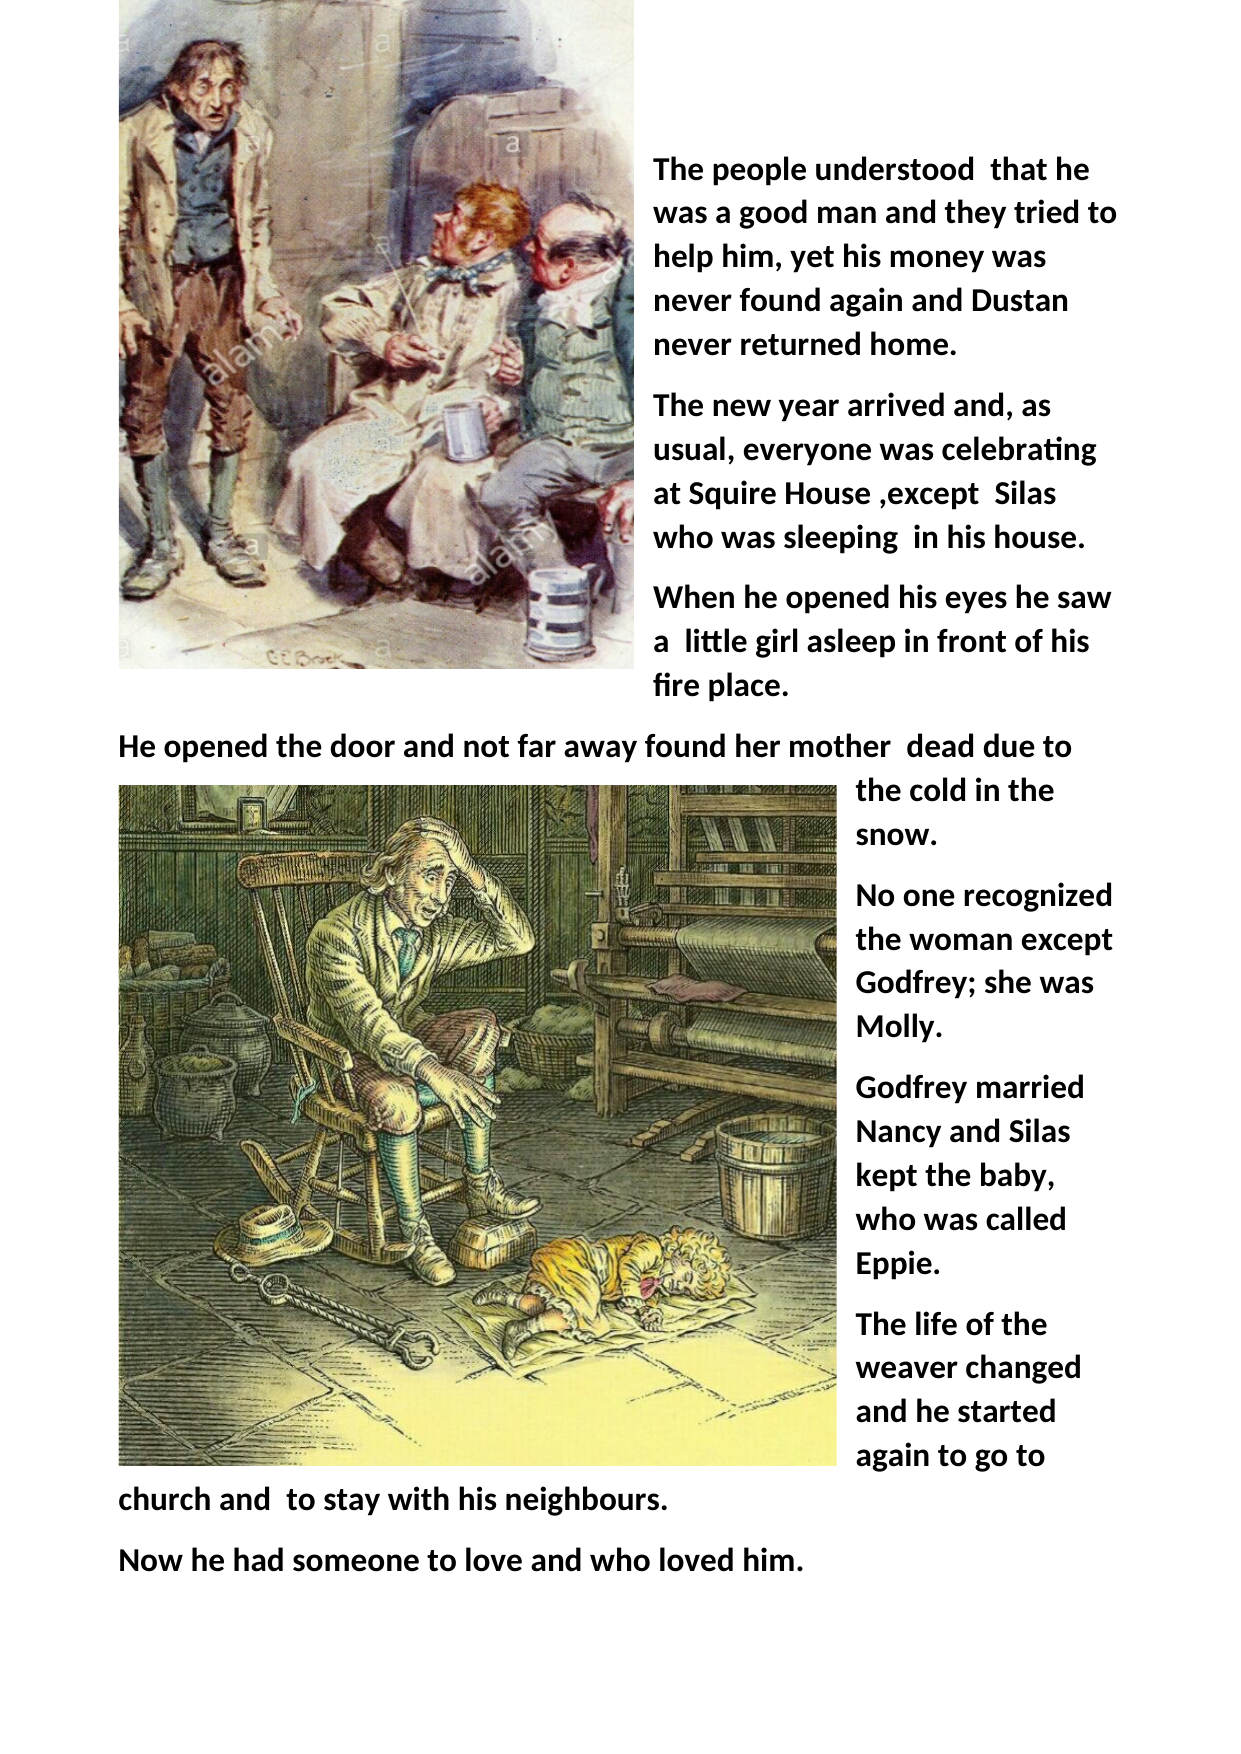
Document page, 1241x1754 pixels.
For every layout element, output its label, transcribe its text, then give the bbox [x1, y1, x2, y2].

text Now he had someone to love and who loved him. [118, 1539, 1122, 1580]
text The new year arrived and, as usual, everyone was celebrating at Squire House ,except Silas who was sleeping in his house. [634, 384, 1122, 557]
text The life of the weaver changed and he started again to go to church and to stay with his neighbours. [118, 1303, 1122, 1519]
text No one recognized the woman except Godfrey; she was Molly. [837, 874, 1122, 1046]
text He opened the door and not far away found her mother dead due to the cold in the snow. [118, 725, 1122, 854]
text When he opened his eyes he saw a little girl asleep in front of his fire place. [118, 577, 1122, 705]
picture [118, 785, 837, 1467]
text The people understood that he was a good man and they tried to help him, yet his money was never found again and Dustan never returned home. [634, 148, 1122, 364]
picture [118, 0, 634, 669]
text Godfrey married Nancy and Silas kept the baby, who was called Eppie. [837, 1066, 1122, 1283]
